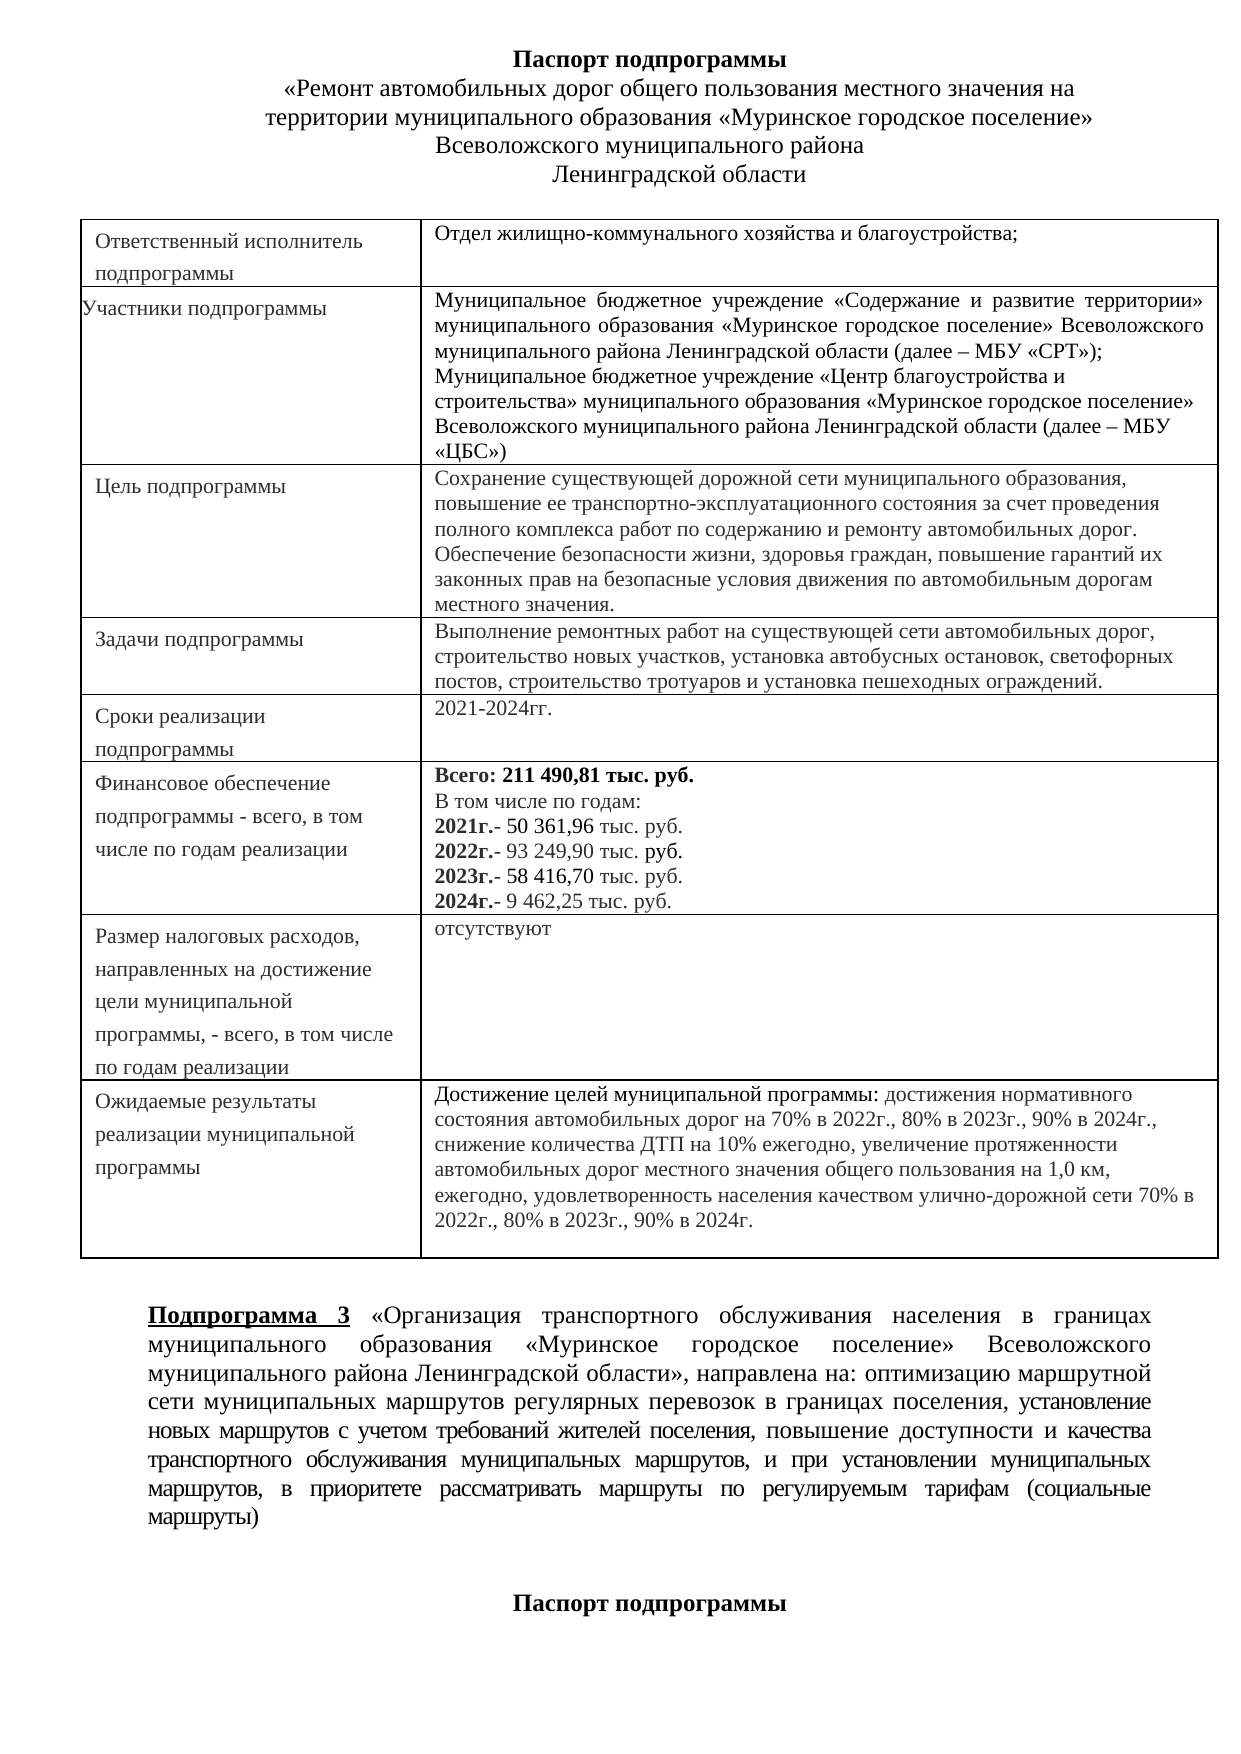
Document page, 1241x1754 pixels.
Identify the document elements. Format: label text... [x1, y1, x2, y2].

table_cell Цель подпрограммы [82, 465, 420, 616]
table_cell Выполнение ремонтных работ на существующей сети автомобильных дорог, строительство новых участков, установка автобусных остановок, светофорных постов, строительство тротуаров и установка пешеходных ограждений. [422, 618, 1217, 694]
table_cell Всего: 211 490,81 тыс. руб. В том числе по годам: 2021г.- 50 361,96 тыс. руб. 2022г.- 93 249,90 тыс. руб. 2023г.- 58 416,70 тыс. руб. 2024г.- 9 462,25 тыс. руб. [422, 762, 1217, 914]
text Паспорт подпрограммы [148, 1588, 1152, 1616]
text территории муниципального образования «Муринское городское поселение» Всеволожского муниципального района [148, 102, 1152, 159]
table_cell Ответственный исполнитель подпрограммы [82, 220, 420, 286]
table_cell отсутствуют [422, 915, 1217, 1079]
table_cell Ожидаемые результаты реализации муниципальной программы [82, 1081, 420, 1257]
table_cell Задачи подпрограммы [82, 618, 420, 694]
table_cell Сроки реализации подпрограммы [82, 695, 420, 761]
table_cell Достижение целей муниципальной программы: достижения нормативного состояния автомобильных дорог на 70% в 2022г., 80% в 2023г., 90% в 2024г., снижение количества ДТП на 10% ежегодно, увеличение протяженности автомобильных дорог местного значения общего пользования на 1,0 км, ежегодно, удовлетворенность населения качеством улично-дорожной сети 70% в 2022г., 80% в 2023г., 90% в 2024г. [422, 1081, 1217, 1257]
table_cell Участники подпрограммы [82, 287, 420, 464]
table_cell Сохранение существующей дорожной сети муниципального образования, повышение ее транспортно-эксплуатационного состояния за счет проведения полного комплекса работ по содержанию и ремонту автомобильных дорог. Обеспечение безопасности жизни, здоровья граждан, повышение гарантий их законных прав на безопасные условия движения по автомобильным дорогам местного значения. [422, 465, 1217, 616]
text Паспорт подпрограммы [148, 44, 1152, 73]
text Ленинградской области [148, 159, 1152, 188]
table_cell 2021-2024гг. [422, 695, 1217, 761]
table_cell Муниципальное бюджетное учреждение «Содержание и развитие территории» муниципального образования «Муринское городское поселение» Всеволожского муниципального района Ленинградской области (далее – МБУ «СРТ»); Муниципальное бюджетное учреждение «Центр благоустройства и строительства» муниципального образования «Муринское городское поселение» Всеволожского муниципального района Ленинградской области (далее – МБУ «ЦБС») [422, 287, 1217, 464]
table_cell Финансовое обеспечение подпрограммы - всего, в том числе по годам реализации [82, 762, 420, 914]
table_cell Размер налоговых расходов, направленных на достижение цели муниципальной программы, - всего, в том числе по годам реализации [82, 915, 420, 1079]
text Подпрограмма 3 «Организация транспортного обслуживания населения в границах муниципального образования «Муринское городское поселение» Всеволожского муниципального района Ленинградской области», направлена на: оптимизацию маршрутной сети муниципальных маршрутов регулярных перевозок в границах поселения, установление новых маршрутов с учетом требований жителей поселения, повышение доступности и качества транспортного обслуживания муниципальных маршрутов, и при установлении муниципальных маршрутов, в приоритете рассматривать маршруты по регулируемым тарифам (социальные маршруты) [148, 1300, 1152, 1530]
table_cell Отдел жилищно-коммунального хозяйства и благоустройства; [422, 220, 1217, 286]
text «Ремонт автомобильных дорог общего пользования местного значения на [148, 73, 1152, 102]
